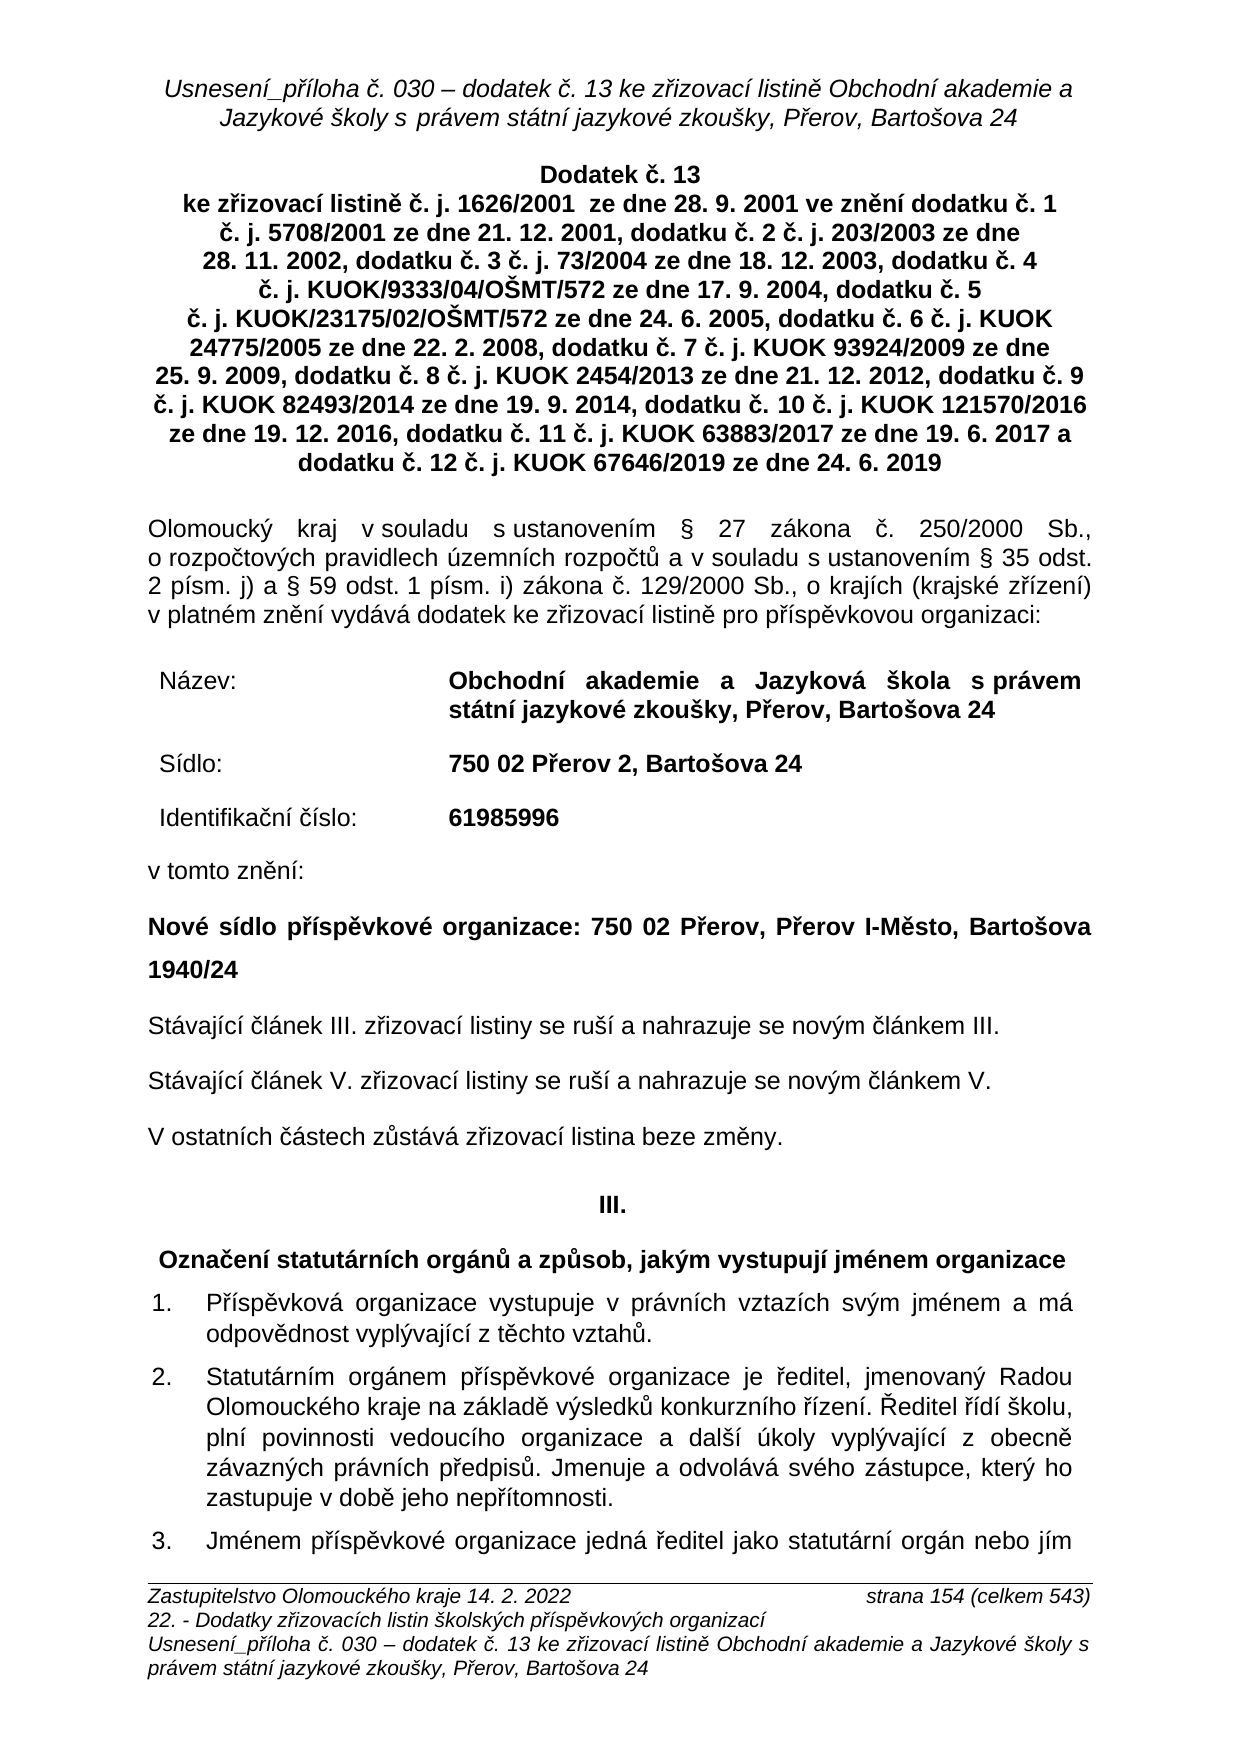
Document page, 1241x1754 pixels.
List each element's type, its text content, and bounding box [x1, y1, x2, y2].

text Nové sídlo příspěvkové organizace: 750 02 Přerov, Přerov I-Město, Bartošova 1940/24 [148, 912, 1093, 984]
table_cell Identifikační číslo: [148, 790, 437, 844]
text Olomoucký kraj v souladu s ustanovením § 27 zákona č. 250/2000 Sb., o rozpočtových pravidlech územních rozpočtů a v souladu s ustanovením § 35 odst. 2 písm. j) a § 59 odst. 1 písm. i) zákona č. 129/2000 Sb., o krajích (krajské zřízení) v platném znění vydává dodatek ke zřizovací listině pro příspěvkovou organizaci: [148, 514, 1093, 629]
table_header Název: [148, 654, 437, 736]
table_cell 1. [140, 1276, 194, 1349]
table_cell Statutárním orgánem příspěvkové organizace je ředitel, jmenovaný Radou Olomouckého kraje na základě výsledků konkurzního řízení. Ředitel řídí školu, plní povinnosti vedoucího organizace a další úkoly vyplývající z obecně závazných právních předpisů. Jmenuje a odvolává svého zástupce, který ho zastupuje v době jeho nepřítomnosti. [195, 1349, 1085, 1514]
table_cell 3. [140, 1514, 194, 1557]
table_header Obchodní akademie a Jazyková škola s právem státní jazykové zkoušky, Přerov, Bartošova 24 [437, 654, 1093, 736]
table_cell Příspěvková organizace vystupuje v právních vztazích svým jménem a má odpovědnost vyplývající z těchto vztahů. [195, 1276, 1085, 1349]
text V ostatních částech zůstává zřizovací listina beze změny. [148, 1122, 1093, 1151]
text Stávající článek III. zřizovací listiny se ruší a nahrazuje se novým článkem III. [148, 1011, 1093, 1039]
text Dodatek č. 13 [148, 160, 1093, 189]
text ke zřizovací listině č. j. 1626/2001 ze dne 28. 9. 2001 ve znění dodatku č. 1 č. j. 5708/2001 ze dne 21. 12. 2001, dodatku č. 2 č. j. 203/2003 ze dne 28. 11. 2002, dodatku č. 3 č. j. 73/2004 ze dne 18. 12. 2003, dodatku č. 4 č. j. KUOK/9333/04/OŠMT/572 ze dne 17. 9. 2004, dodatku č. 5 č. j. KUOK/23175/02/OŠMT/572 ze dne 24. 6. 2005, dodatku č. 6 č. j. KUOK 24775/2005 ze dne 22. 2. 2008, dodatku č. 7 č. j. KUOK 93924/2009 ze dne 25. 9. 2009, dodatku č. 8 č. j. KUOK 2454/2013 ze dne 21. 12. 2012, dodatku č. 9 č. j. KUOK 82493/2014 ze dne 19. 9. 2014, dodatku č. 10 č. j. KUOK 121570/2016 ze dne 19. 12. 2016, dodatku č. 11 č. j. KUOK 63883/2017 ze dne 19. 6. 2017 a dodatku č. 12 č. j. KUOK 67646/2019 ze dne 24. 6. 2019 [148, 189, 1093, 476]
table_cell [195, 1514, 1085, 1557]
table_cell Označení statutárních orgánů a způsob, jakým vystupují jménem organizace [140, 1233, 1085, 1276]
table_cell 61985996 [437, 790, 1093, 844]
table_cell 750 02 Přerov 2, Bartošova 24 [437, 736, 1093, 790]
table_cell 2. [140, 1349, 194, 1514]
table_cell Sídlo: [148, 736, 437, 790]
text v tomto znění: [148, 856, 1093, 885]
table_header III. [140, 1178, 1085, 1233]
text Stávající článek V. zřizovací listiny se ruší a nahrazuje se novým článkem V. [148, 1066, 1093, 1095]
